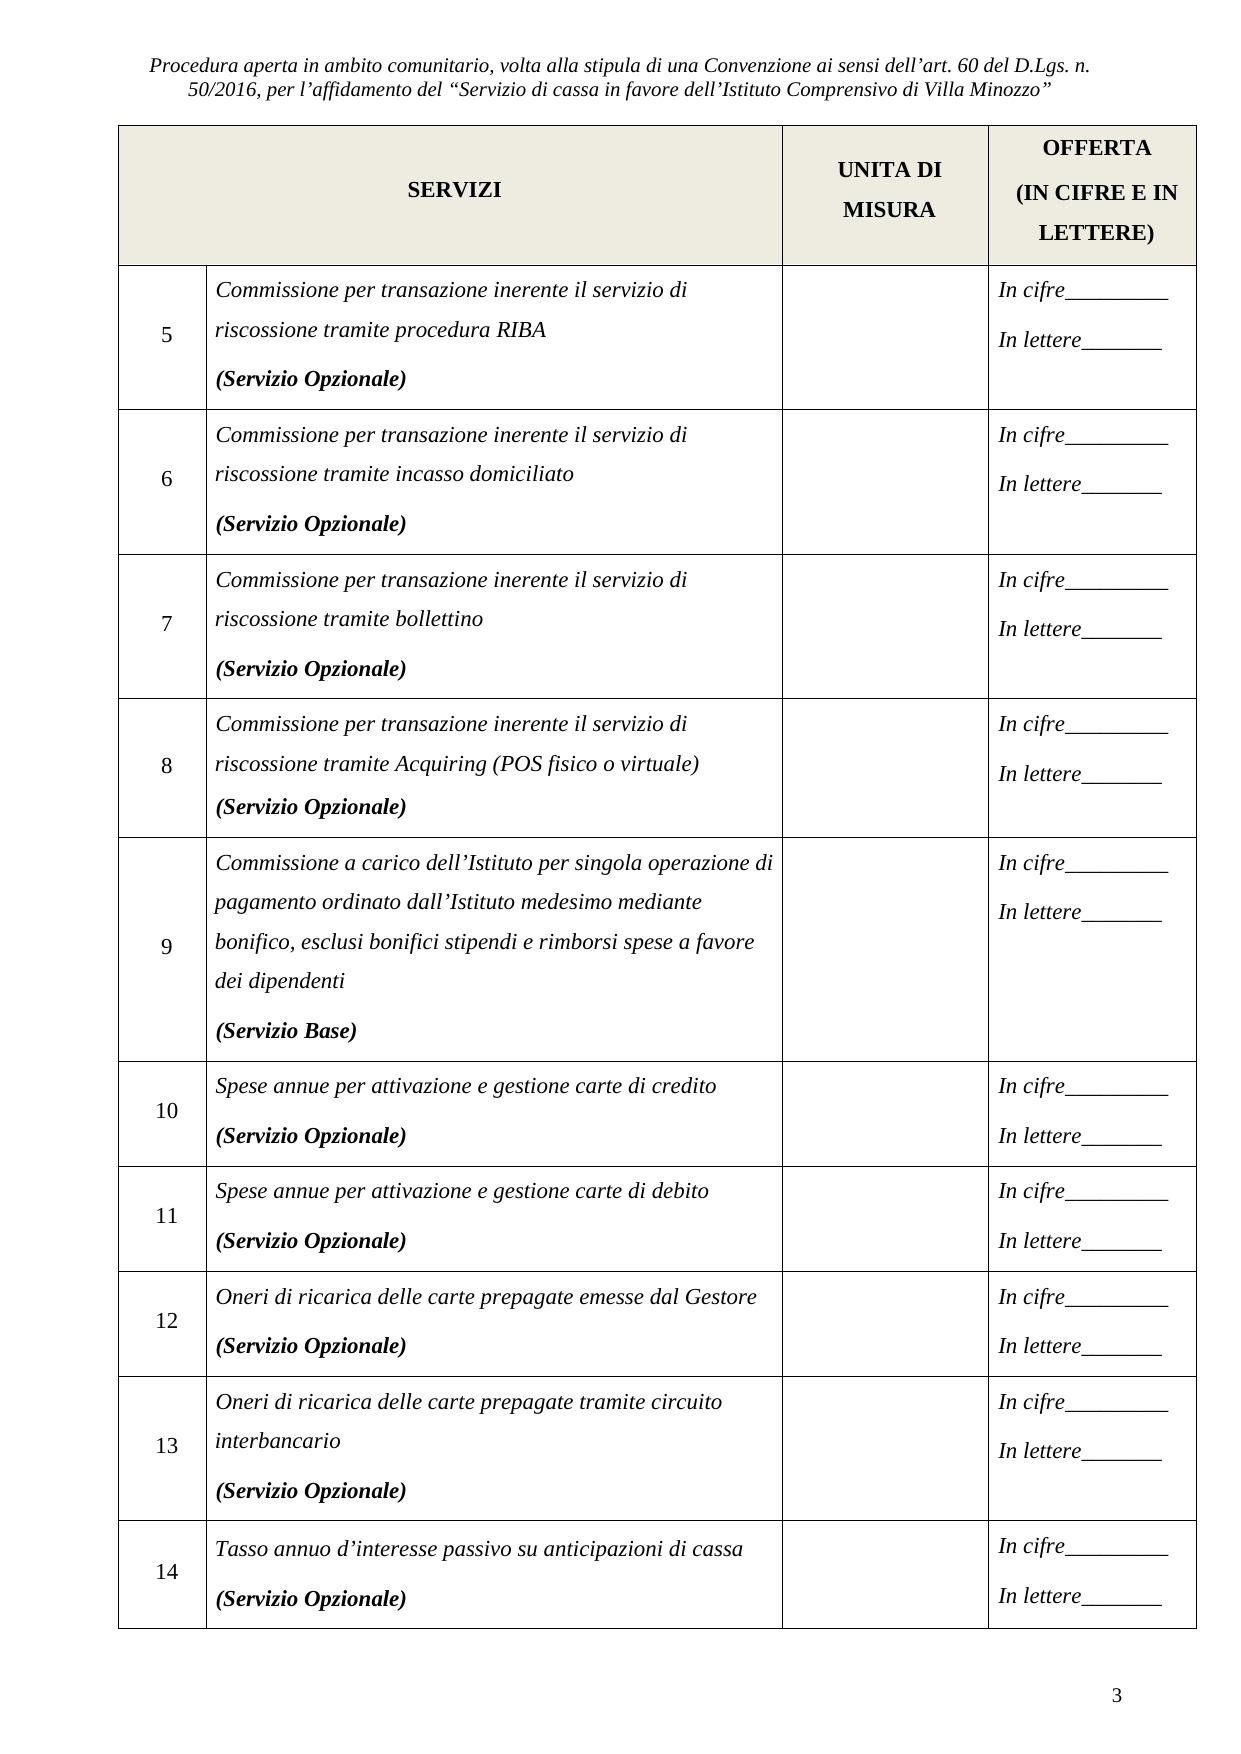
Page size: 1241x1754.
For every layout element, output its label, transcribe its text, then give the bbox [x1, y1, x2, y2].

table_header SERVIZI [119, 126, 782, 264]
table_cell Oneri di ricarica delle carte prepagate emesse dal Gestore (Servizio Opzionale) [207, 1272, 782, 1376]
table_cell Oneri di ricarica delle carte prepagate tramite circuito interbancario (Servizio Opzionale) [207, 1377, 782, 1520]
table_cell In cifre_________ In lettere_______ [989, 266, 1196, 409]
table_cell In cifre_________ In lettere_______ [989, 555, 1196, 698]
table_cell Spese annue per attivazione e gestione carte di debito (Servizio Opzionale) [207, 1167, 782, 1271]
table_cell [783, 410, 988, 554]
table_cell 6 [119, 410, 206, 554]
table_cell 5 [119, 266, 206, 409]
table_cell Commissione a carico dell’Istituto per singola operazione di pagamento ordinato dall’Istituto medesimo mediante bonifico, esclusi bonifici stipendi e rimborsi spese a favore dei dipendenti (Servizio Base) [207, 838, 782, 1061]
table_cell Commissione per transazione inerente il servizio di riscossione tramite incasso domiciliato (Servizio Opzionale) [207, 410, 782, 554]
table_cell In cifre_________ In lettere_______ [989, 838, 1196, 1061]
table_cell [783, 1062, 988, 1166]
table_cell In cifre_________ In lettere_______ [989, 1377, 1196, 1520]
table_cell [783, 838, 988, 1061]
table_cell In cifre_________ In lettere_______ [989, 1272, 1196, 1376]
table_cell In cifre_________ In lettere_______ [989, 1167, 1196, 1271]
table_cell [783, 555, 988, 698]
table_cell 10 [119, 1062, 206, 1166]
table_cell Tasso annuo d’interesse passivo su anticipazioni di cassa (Servizio Opzionale) [207, 1521, 782, 1628]
table_cell 8 [119, 699, 206, 837]
table_cell 7 [119, 555, 206, 698]
table_cell 12 [119, 1272, 206, 1376]
table_cell [783, 1272, 988, 1376]
table_cell Commissione per transazione inerente il servizio di riscossione tramite Acquiring (POS fisico o virtuale) (Servizio Opzionale) [207, 699, 782, 837]
table_cell 13 [119, 1377, 206, 1520]
table_cell [783, 699, 988, 837]
table_cell 11 [119, 1167, 206, 1271]
table_cell 9 [119, 838, 206, 1061]
table_cell In cifre_________ In lettere_______ [989, 699, 1196, 837]
table_cell Spese annue per attivazione e gestione carte di credito (Servizio Opzionale) [207, 1062, 782, 1166]
table_cell Commissione per transazione inerente il servizio di riscossione tramite procedura RIBA (Servizio Opzionale) [207, 266, 782, 409]
table_cell [783, 266, 988, 409]
table_cell In cifre_________ In lettere_______ [989, 410, 1196, 554]
table_cell [783, 1377, 988, 1520]
table_header UNITA DI MISURA [783, 126, 988, 264]
table_cell In cifre_________ In lettere_______ [989, 1062, 1196, 1166]
table_header OFFERTA (IN CIFRE E IN LETTERE) [989, 126, 1196, 264]
table_cell In cifre_________ In lettere_______ [989, 1521, 1196, 1628]
table_cell [783, 1521, 988, 1628]
table_cell Commissione per transazione inerente il servizio di riscossione tramite bollettino (Servizio Opzionale) [207, 555, 782, 698]
table_cell [783, 1167, 988, 1271]
table_cell 14 [119, 1521, 206, 1628]
